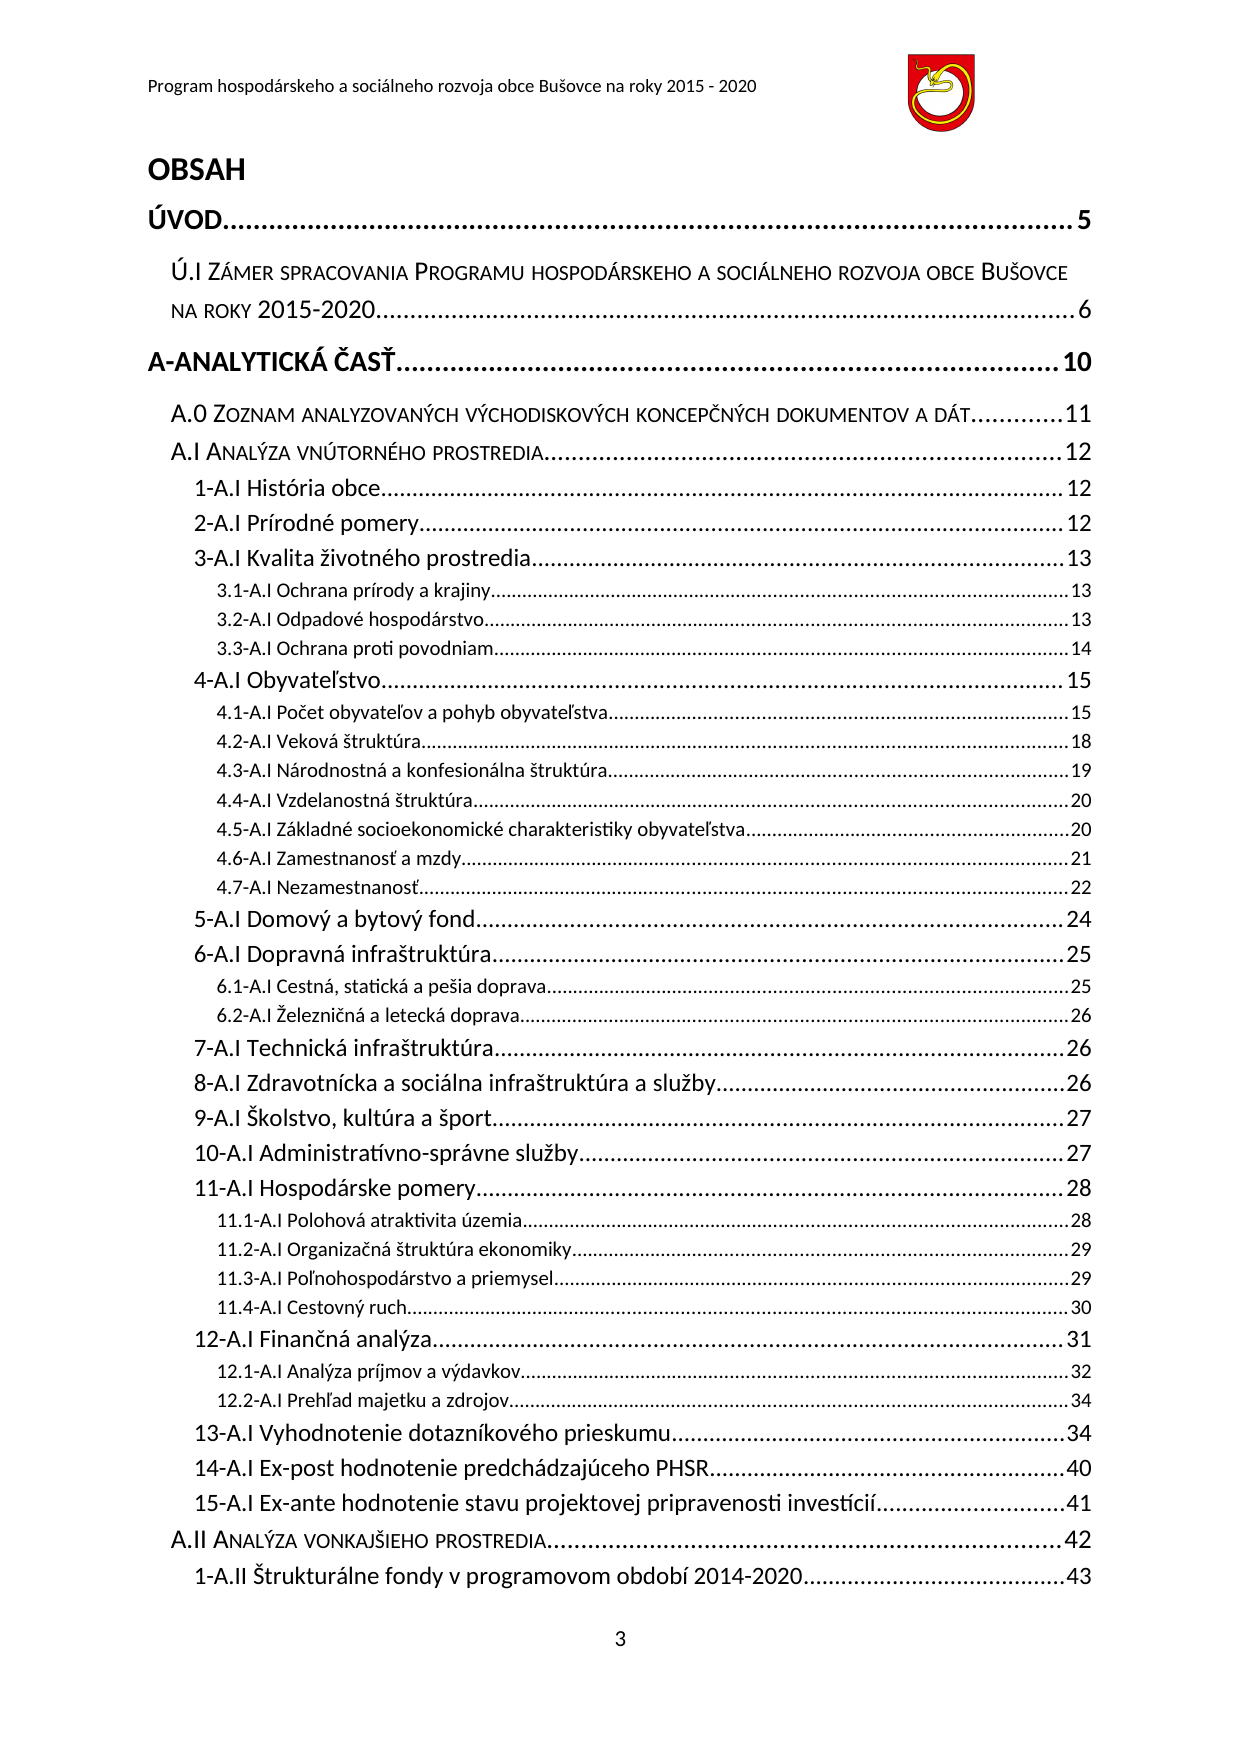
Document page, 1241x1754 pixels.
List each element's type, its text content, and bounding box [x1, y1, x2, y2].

text Úvod 5 [148, 201, 1093, 236]
text 5-A.I Domový a bytový fond 24 [193, 903, 1093, 934]
text OBSAH [148, 148, 1093, 188]
text 4.5-A.I Základné socioekonomické charakteristiky obyvateľstva 20 [216, 816, 1093, 841]
text 11.1-A.I Polohová atraktivita územia 28 [216, 1207, 1093, 1232]
text 2-A.I Prírodné pomery 12 [193, 507, 1093, 537]
text 4-A.I Obyvateľstvo 15 [193, 664, 1093, 695]
text A.II Analýza vonkajšieho prostredia 42 [171, 1522, 1093, 1555]
text 6.1-A.I Cestná, statická a pešia doprava 25 [216, 973, 1093, 999]
text 4.2-A.I Veková štruktúra 18 [216, 728, 1093, 754]
text 11.2-A.I Organizačná štruktúra ekonomiky 29 [216, 1236, 1093, 1261]
text 7-A.I Technická infraštruktúra 26 [193, 1032, 1093, 1062]
text 3.2-A.I Odpadové hospodárstvo 13 [216, 606, 1093, 631]
text 13-A.I Vyhodnotenie dotazníkového prieskumu 34 [193, 1417, 1093, 1447]
text 12.1-A.I Analýza príjmov a výdavkov 32 [216, 1358, 1093, 1384]
text 9-A.I Školstvo, kultúra a šport 27 [193, 1102, 1093, 1132]
text 3.3-A.I Ochrana proti povodniam 14 [216, 635, 1093, 661]
text 4.1-A.I Počet obyvateľov a pohyb obyvateľstva 15 [216, 699, 1093, 725]
text 3.1-A.I Ochrana prírody a krajiny 13 [216, 577, 1093, 602]
text 6.2-A.I Železničná a letecká doprava 26 [216, 1003, 1093, 1028]
text 4.3-A.I Národnostná a konfesionálna štruktúra 19 [216, 758, 1093, 783]
text Ú.I Zámer spracovania Programu hospodárskeho a sociálneho rozvoja obce Bušovce na roky 2015-2020 6 [171, 254, 1093, 325]
text 4.4-A.I Vzdelanostná štruktúra 20 [216, 787, 1093, 812]
text 12.2-A.I Prehľad majetku a zdrojov 34 [216, 1388, 1093, 1413]
text 3-A.I Kvalita životného prostredia 13 [193, 542, 1093, 572]
text 10-A.I Administratívno-správne služby 27 [193, 1137, 1093, 1167]
text 1-A.I História obce 12 [193, 472, 1093, 502]
text 6-A.I Dopravná infraštruktúra 25 [193, 938, 1093, 969]
text 11.4-A.I Cestovný ruch 30 [216, 1294, 1093, 1320]
text 1-A.II Štrukturálne fondy v programovom období 2014-2020 43 [193, 1560, 1093, 1590]
text 12-A.I Finančná analýza 31 [193, 1323, 1093, 1354]
text A.0 Zoznam analyzovaných východiskových koncepčných dokumentov a dát 11 [171, 396, 1093, 429]
text 4.7-A.I Nezamestnanosť 22 [216, 874, 1093, 900]
text 11.3-A.I Poľnohospodárstvo a priemysel 29 [216, 1265, 1093, 1291]
text 8-A.I Zdravotnícka a sociálna infraštruktúra a služby 26 [193, 1067, 1093, 1097]
text 11-A.I Hospodárske pomery 28 [193, 1172, 1093, 1202]
picture [907, 54, 975, 132]
text 4.6-A.I Zamestnanosť a mzdy 21 [216, 845, 1093, 871]
text 15-A.I Ex-ante hodnotenie stavu projektovej pripravenosti investícií 41 [193, 1487, 1093, 1517]
text A.I Analýza vnútorného prostredia 12 [171, 434, 1093, 467]
text A-Analytická časť 10 [148, 343, 1093, 378]
text 14-A.I Ex-post hodnotenie predchádzajúceho PHSR 40 [193, 1452, 1093, 1482]
